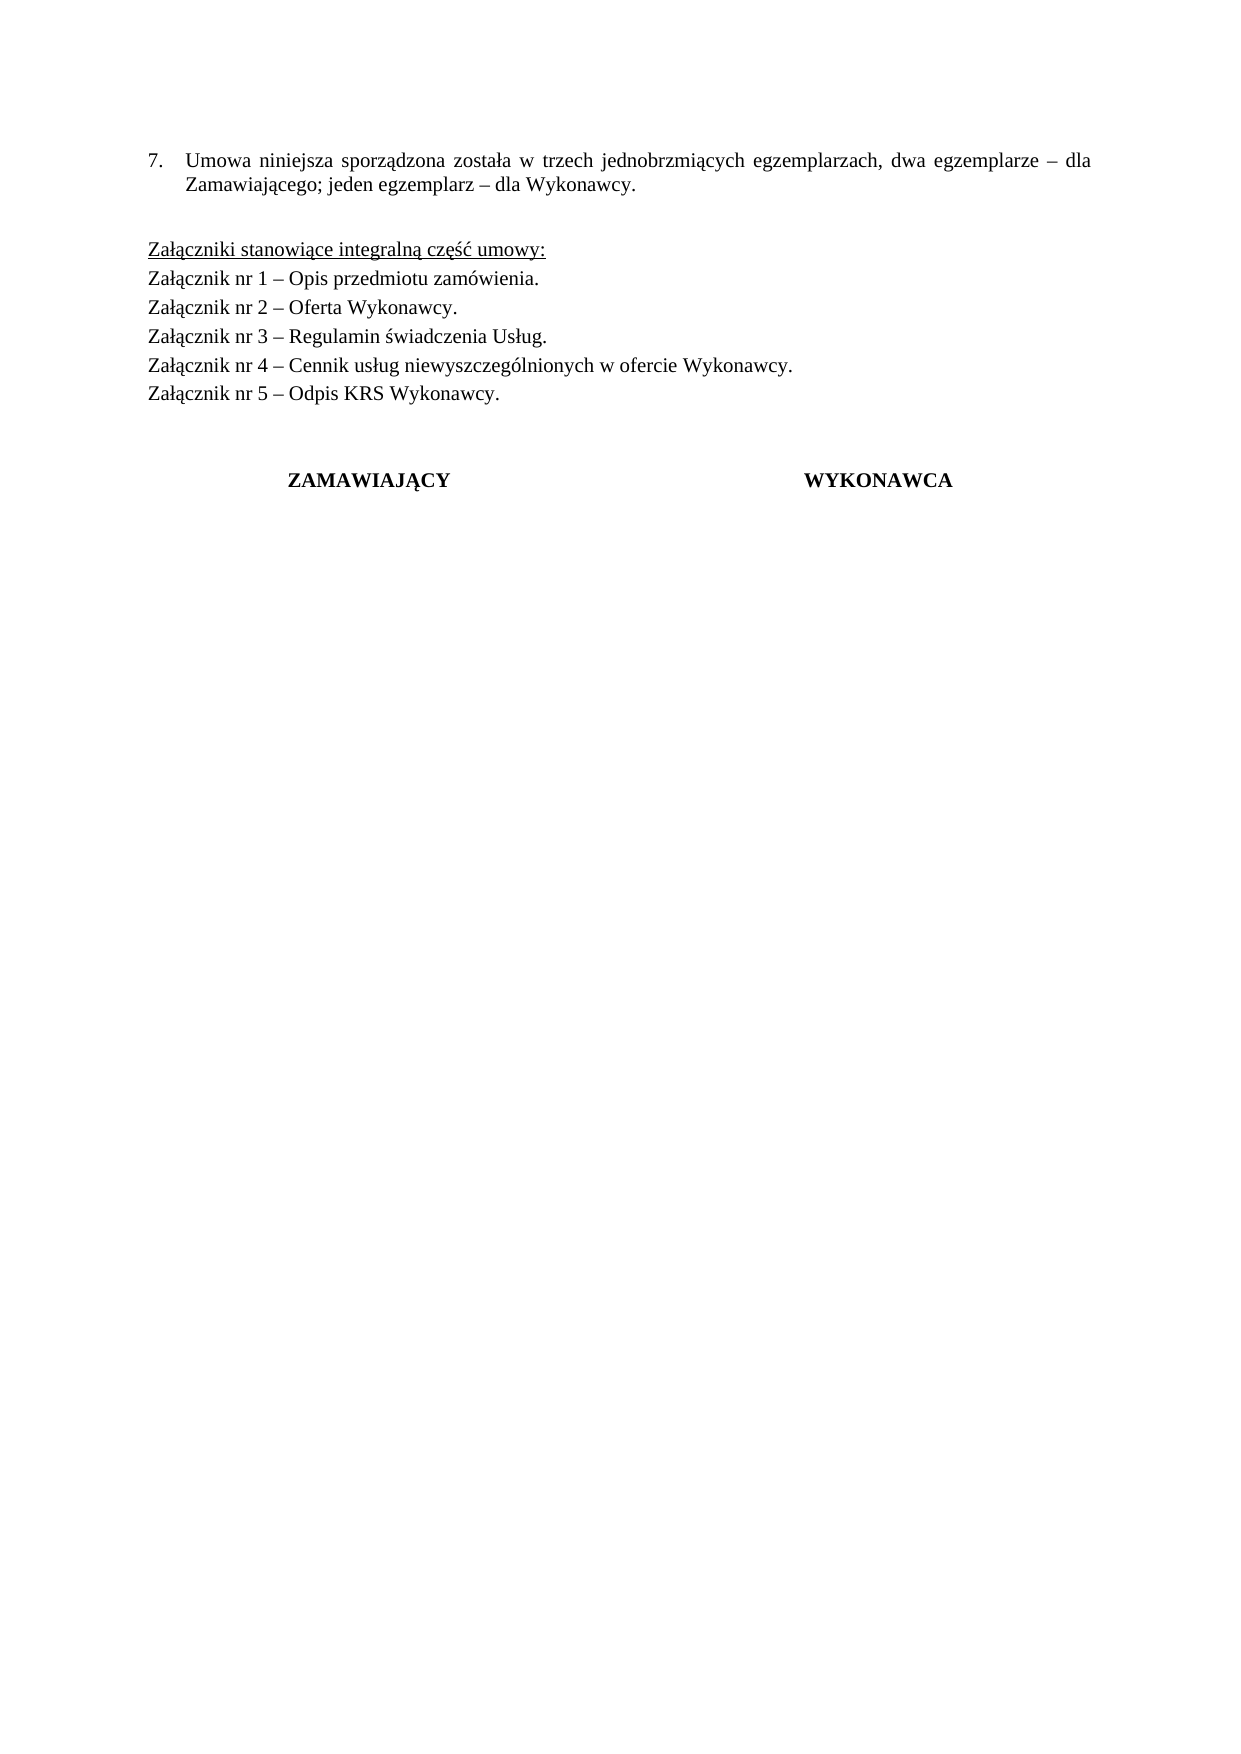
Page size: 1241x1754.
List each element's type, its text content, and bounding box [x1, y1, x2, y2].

text Załącznik nr 4 – Cennik usług niewyszczególnionych w ofercie Wykonawcy. [148, 352, 1093, 377]
text Załącznik nr 2 – Oferta Wykonawcy. [148, 295, 1093, 319]
text Załącznik nr 5 – Odpis KRS Wykonawcy. [148, 381, 1093, 405]
text ZAMAWIAJĄCY WYKONAWCA [148, 468, 1093, 492]
text Załącznik nr 3 – Regulamin świadczenia Usług. [148, 324, 1093, 348]
list Umowa niniejsza sporządzona została w trzech jednobrzmiących egzemplarzach, dwa egzemplarze – dla Zamawiającego; jeden egzemplarz – dla Wykonawcy. [148, 148, 1093, 196]
text Załączniki stanowiące integralną część umowy: [148, 237, 1093, 261]
text Załącznik nr 1 – Opis przedmiotu zamówienia. [148, 266, 1093, 290]
